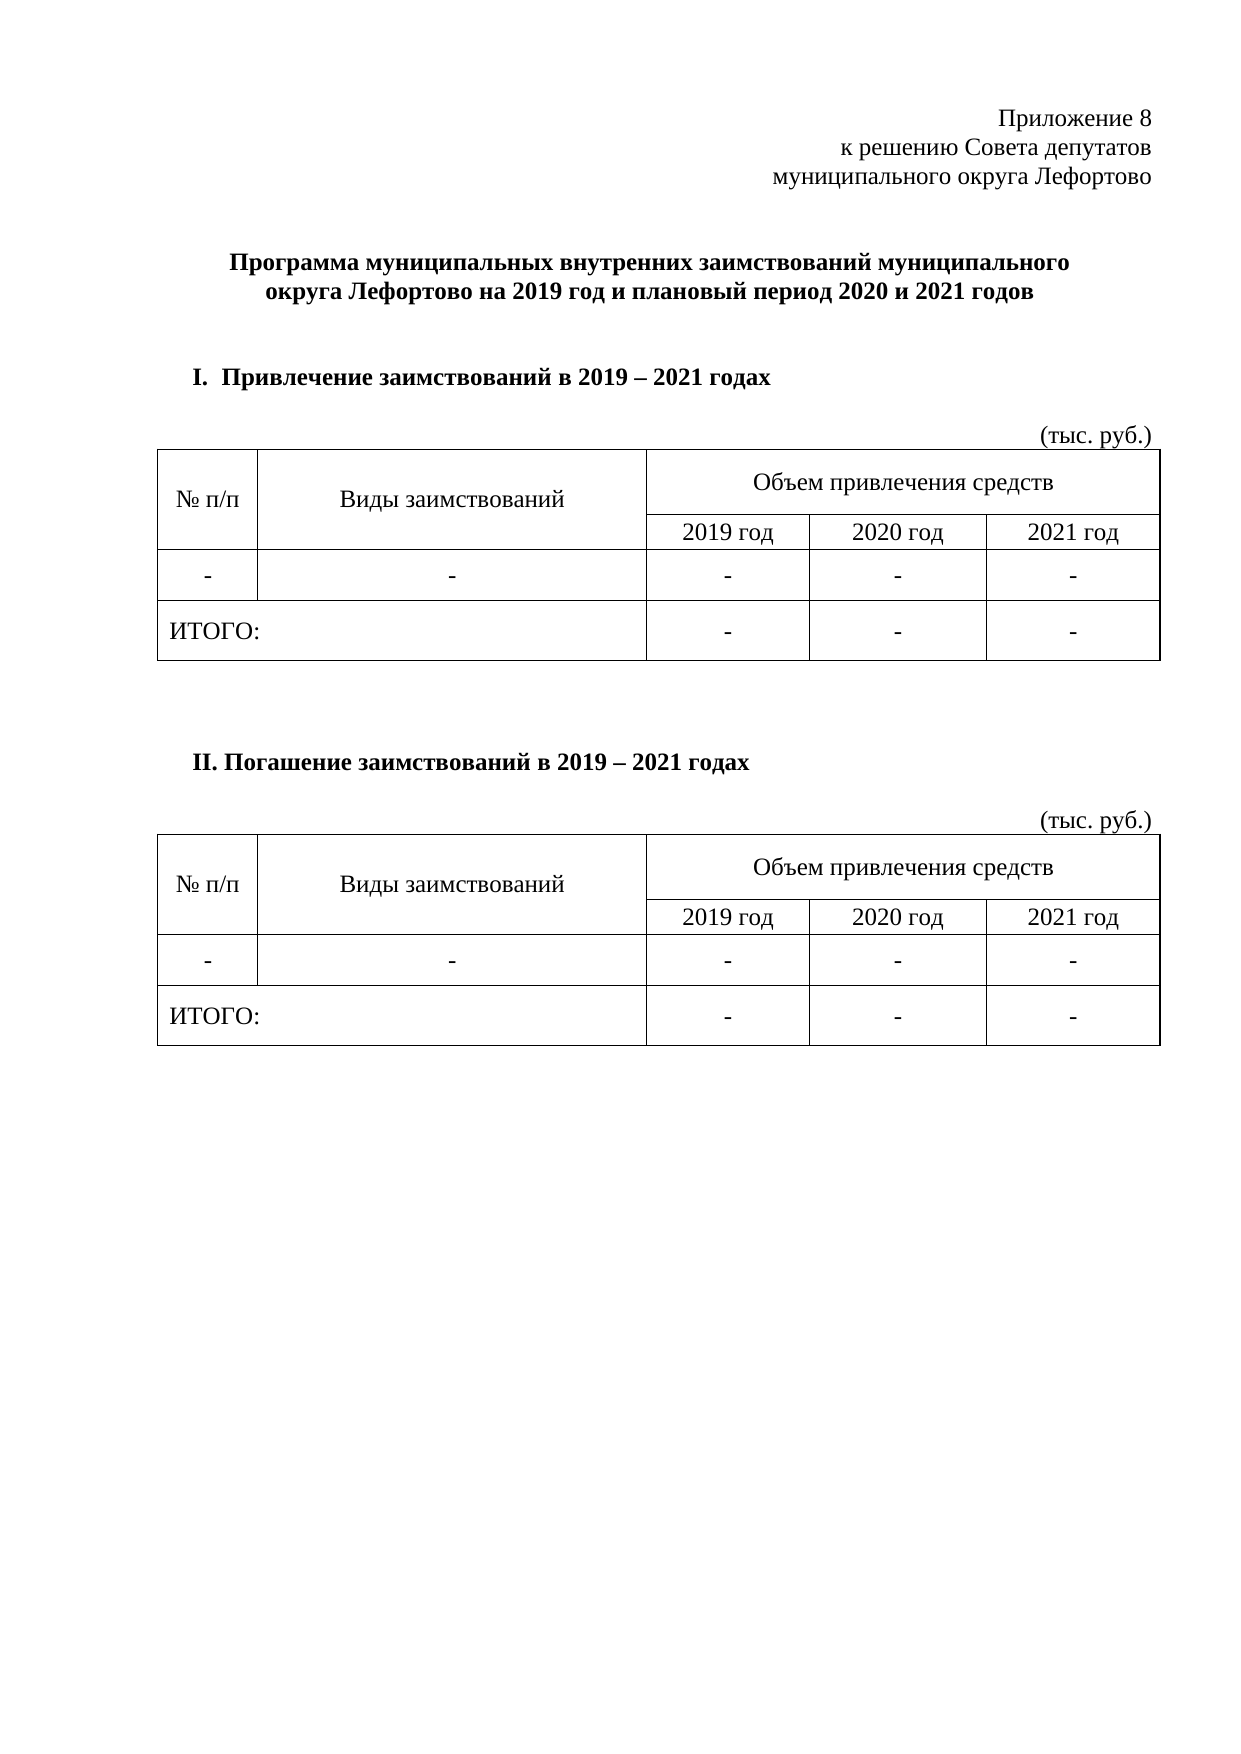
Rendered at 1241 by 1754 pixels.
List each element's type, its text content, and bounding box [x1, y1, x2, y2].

list Привлечение заимствований в 2019 – 2021 годах [148, 362, 1152, 391]
table_cell - [810, 601, 986, 660]
table_header Объем привлечения средств [647, 835, 1159, 899]
table_cell 2021 год [987, 900, 1159, 933]
text (тыс. руб.) [148, 805, 1152, 833]
text Программа муниципальных внутренних заимствований муниципального [148, 247, 1152, 276]
table_cell 2019 год [647, 900, 809, 933]
table_cell - [158, 550, 257, 600]
table_header № п/п [158, 450, 257, 548]
table_cell - [987, 935, 1159, 985]
text (тыс. руб.) [148, 420, 1152, 448]
text округа Лефортово на 2019 год и плановый период 2020 и 2021 годов [148, 276, 1152, 305]
table_cell - [258, 935, 646, 985]
table_cell - [810, 935, 986, 985]
table_cell - [810, 986, 986, 1045]
table_cell ИТОГО: [158, 986, 646, 1045]
table_header Виды заимствований [258, 450, 646, 548]
table_cell - [987, 986, 1159, 1045]
table_cell 2019 год [647, 515, 809, 548]
table_cell - [158, 935, 257, 985]
table_cell ИТОГО: [158, 601, 646, 660]
table_cell - [647, 935, 809, 985]
table_cell - [647, 986, 809, 1045]
table_cell 2021 год [987, 515, 1159, 548]
table_cell - [258, 550, 646, 600]
table_cell - [647, 550, 809, 600]
table_cell 2020 год [810, 900, 986, 933]
table_header Объем привлечения средств [647, 450, 1159, 514]
table_cell 2020 год [810, 515, 986, 548]
table_cell - [810, 550, 986, 600]
text II. Погашение заимствований в 2019 – 2021 годах [148, 747, 1152, 776]
table_cell - [987, 550, 1159, 600]
table_cell - [987, 601, 1159, 660]
table_cell - [647, 601, 809, 660]
text Приложение 8 [148, 103, 1152, 132]
table_header № п/п [158, 835, 257, 933]
text к решению Совета депутатов муниципального округа Лефортово [221, 132, 1152, 190]
table_header Виды заимствований [258, 835, 646, 933]
